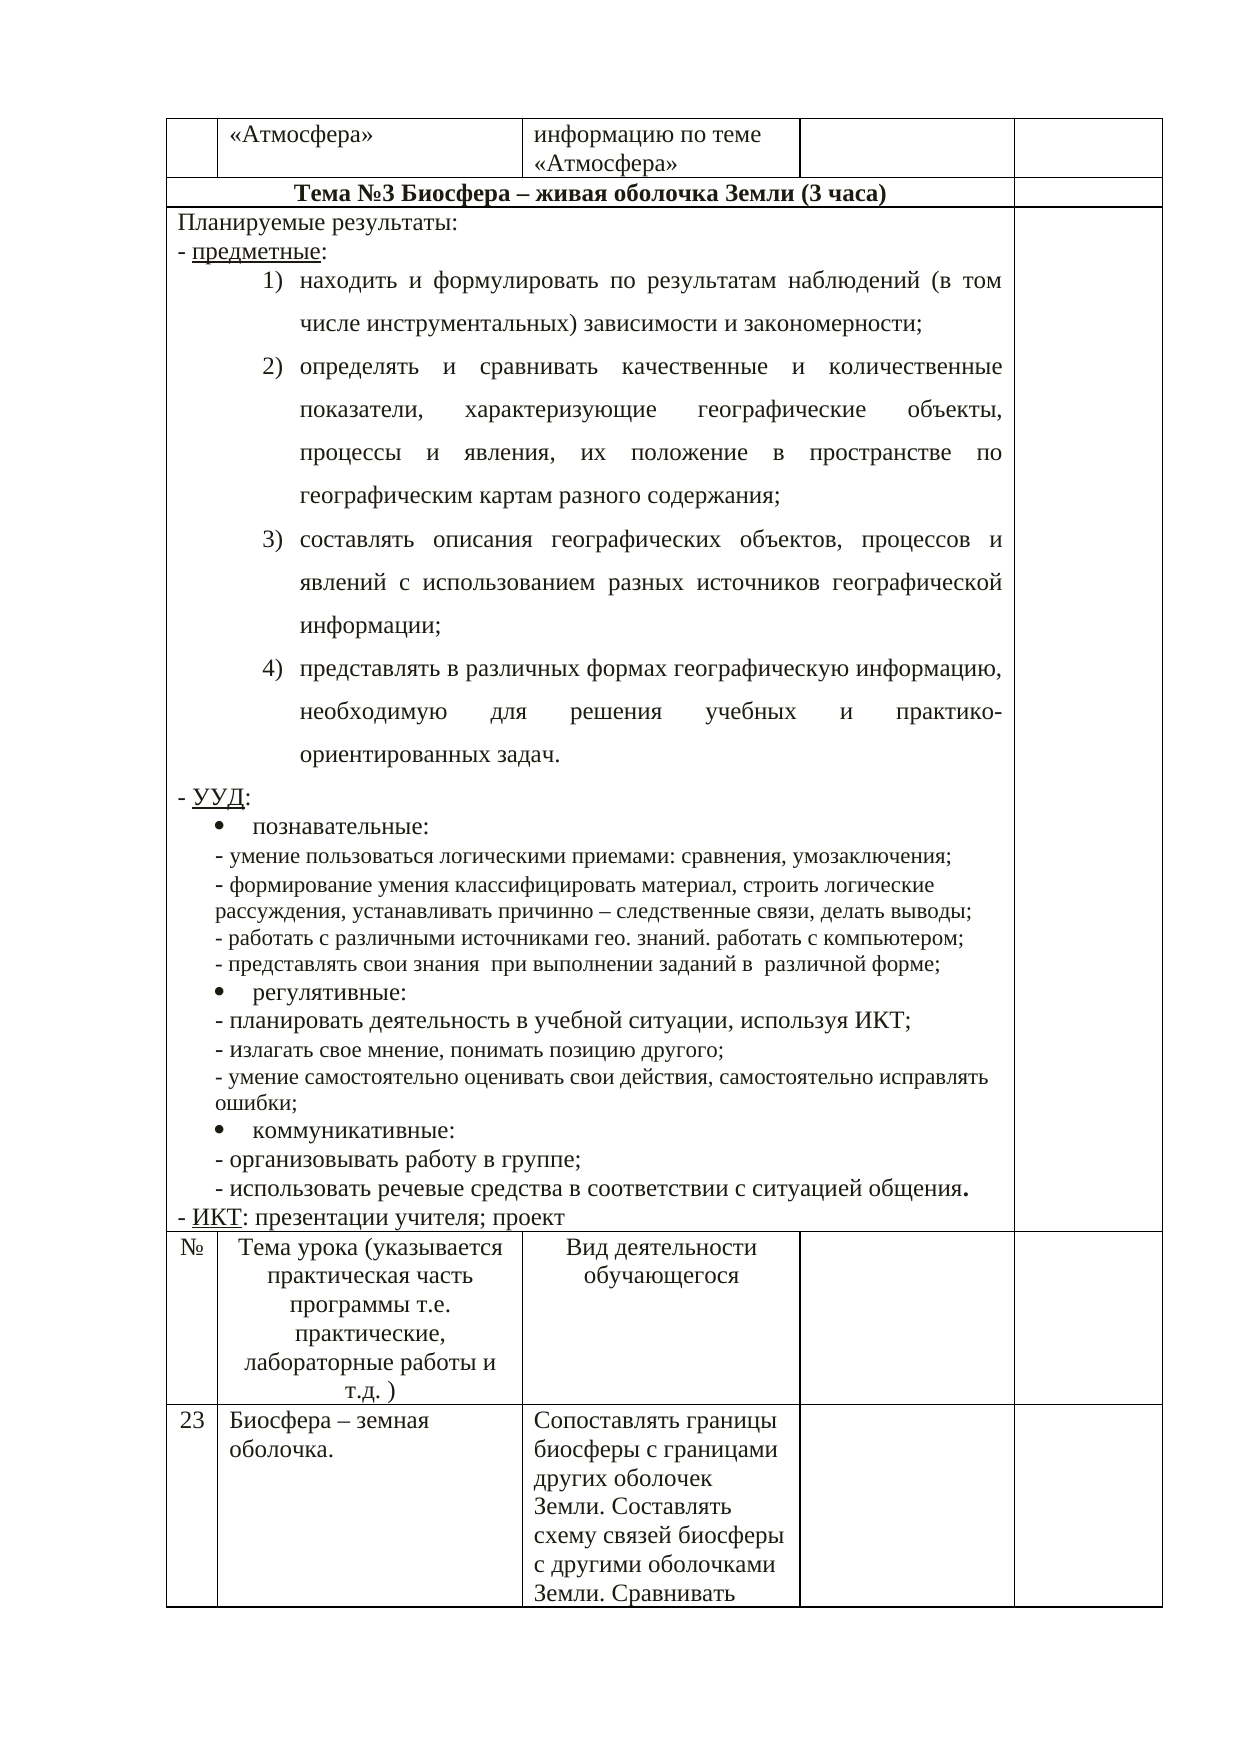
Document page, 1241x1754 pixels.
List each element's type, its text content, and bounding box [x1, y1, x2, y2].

table_cell Тема №3 Биосфера – живая оболочка Земли (3 часа) [167, 178, 1014, 206]
table_cell 22 [167, 119, 217, 177]
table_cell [218, 1405, 522, 1606]
table_cell [1015, 1405, 1162, 1606]
table_cell [801, 119, 1014, 177]
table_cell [523, 1405, 799, 1606]
table_cell [1015, 208, 1162, 1231]
table_cell [801, 1405, 1014, 1606]
table_cell Планируемые результаты: - предметные: находить и формулировать по результатам наблюдений (в том числе инструментальных) зависимости и закономерности; определять и сравнивать качественные и количественные показатели, характеризующие географические объекты, процессы и явления, их положение в пространстве по географическим картам разного содержания; составлять описания географических объектов, процессов и явлений с использованием разных источников географической информации; представлять в различных формах географическую информацию, необходимую для решения учебных и практико-ориентированных задач. - УУД: познавательные: - умение пользоваться логическими приемами: сравнения, умозаключения; - формирование умения классифицировать материал, строить логические рассуждения, устанавливать причинно – следственные связи, делать выводы; - работать с различными источниками гео. знаний. работать с компьютером; - представлять свои знания при выполнении заданий в различной форме; регулятивные: - планировать деятельность в учебной ситуации, используя ИКТ; - излагать свое мнение, понимать позицию другого; - умение самостоятельно оценивать свои действия, самостоятельно исправлять ошибки; коммуникативные: - организовывать работу в группе; - использовать речевые средства в соответствии с ситуацией общения. - ИКТ: презентации учителя; проект [167, 208, 1014, 1231]
table_cell [1015, 119, 1162, 177]
table_cell Тема урока (указывается практическая часть программы т.е. практические, лабораторные работы и т.д. ) [218, 1232, 522, 1404]
table_cell 23 [167, 1405, 217, 1606]
table_cell [1015, 178, 1162, 206]
table_cell Вид деятельности обучающегося [523, 1232, 799, 1404]
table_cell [523, 119, 799, 177]
table_cell № [167, 1232, 217, 1404]
table_cell [801, 1232, 1014, 1404]
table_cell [218, 119, 522, 177]
table_cell [1015, 1232, 1162, 1404]
